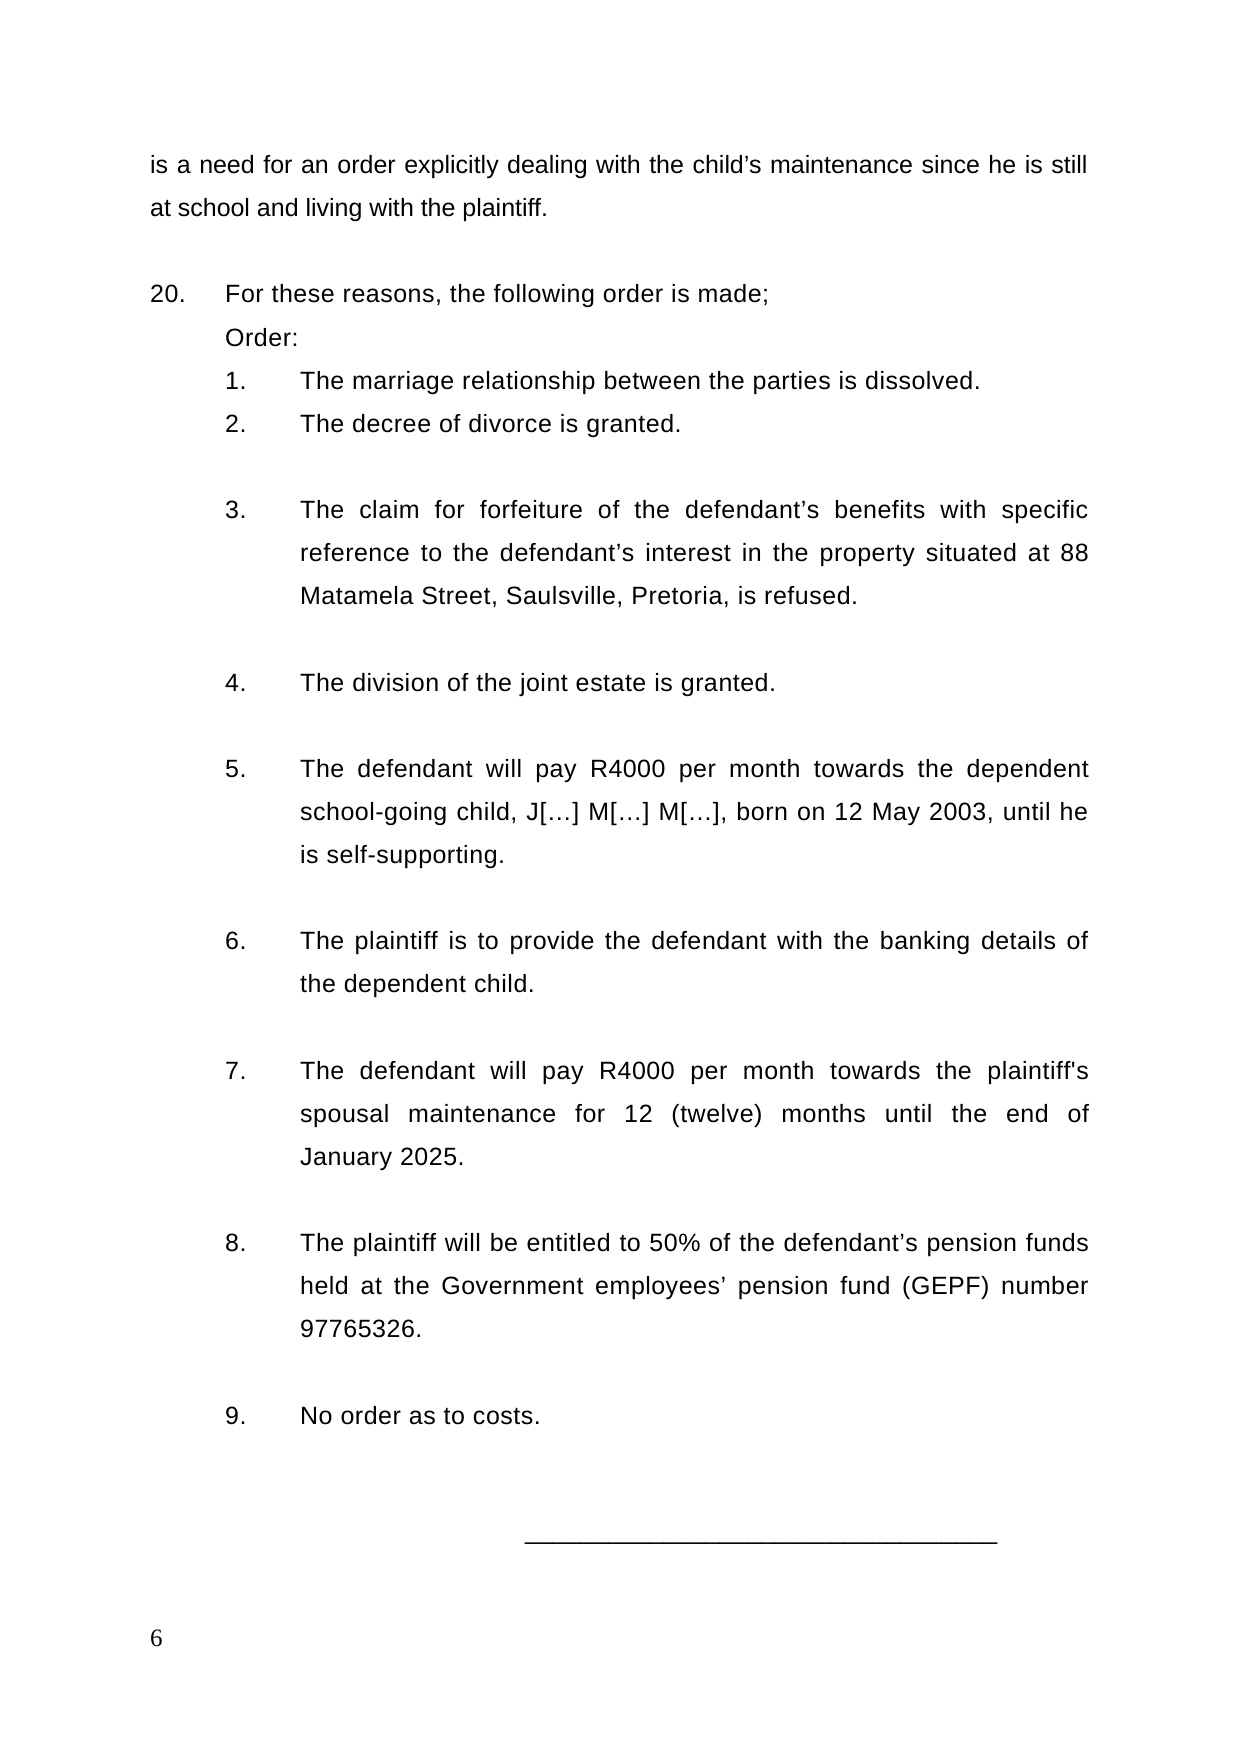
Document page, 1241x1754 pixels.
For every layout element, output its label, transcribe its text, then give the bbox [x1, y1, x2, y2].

list The decree of divorce is granted. [225, 409, 1090, 437]
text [150, 150, 1090, 222]
text 3. The claim for forfeiture of the defendant’s benefits with specific reference to the defendant’s interest in the property situated at 88 Matamela Street, Saulsville, Pretoria, is refused. [225, 495, 1090, 610]
text 20. For these reasons, the following order is made; [150, 279, 1090, 308]
list The marriage relationship between the parties is dissolved. [225, 366, 1090, 394]
text 9. No order as to costs. [225, 1401, 1090, 1429]
text __________________________________ [150, 1516, 1090, 1545]
text Order: [225, 322, 1090, 351]
text 7. The defendant will pay R4000 per month towards the plaintiff's spousal maintenance for 12 (twelve) months until the end of January 2025. [225, 1056, 1090, 1171]
text 6. The plaintiff is to provide the defendant with the banking details of the dependent child. [225, 926, 1090, 998]
text 8. The plaintiff will be entitled to 50% of the defendant’s pension funds held at the Government employees’ pension fund (GEPF) number 97765326. [225, 1228, 1090, 1343]
text 5. The defendant will pay R4000 per month towards the dependent school-going child, J[…] M[…] M[…], born on 12 May 2003, until he is self-supporting. [225, 754, 1090, 869]
text 4. The division of the joint estate is granted. [150, 667, 1090, 696]
